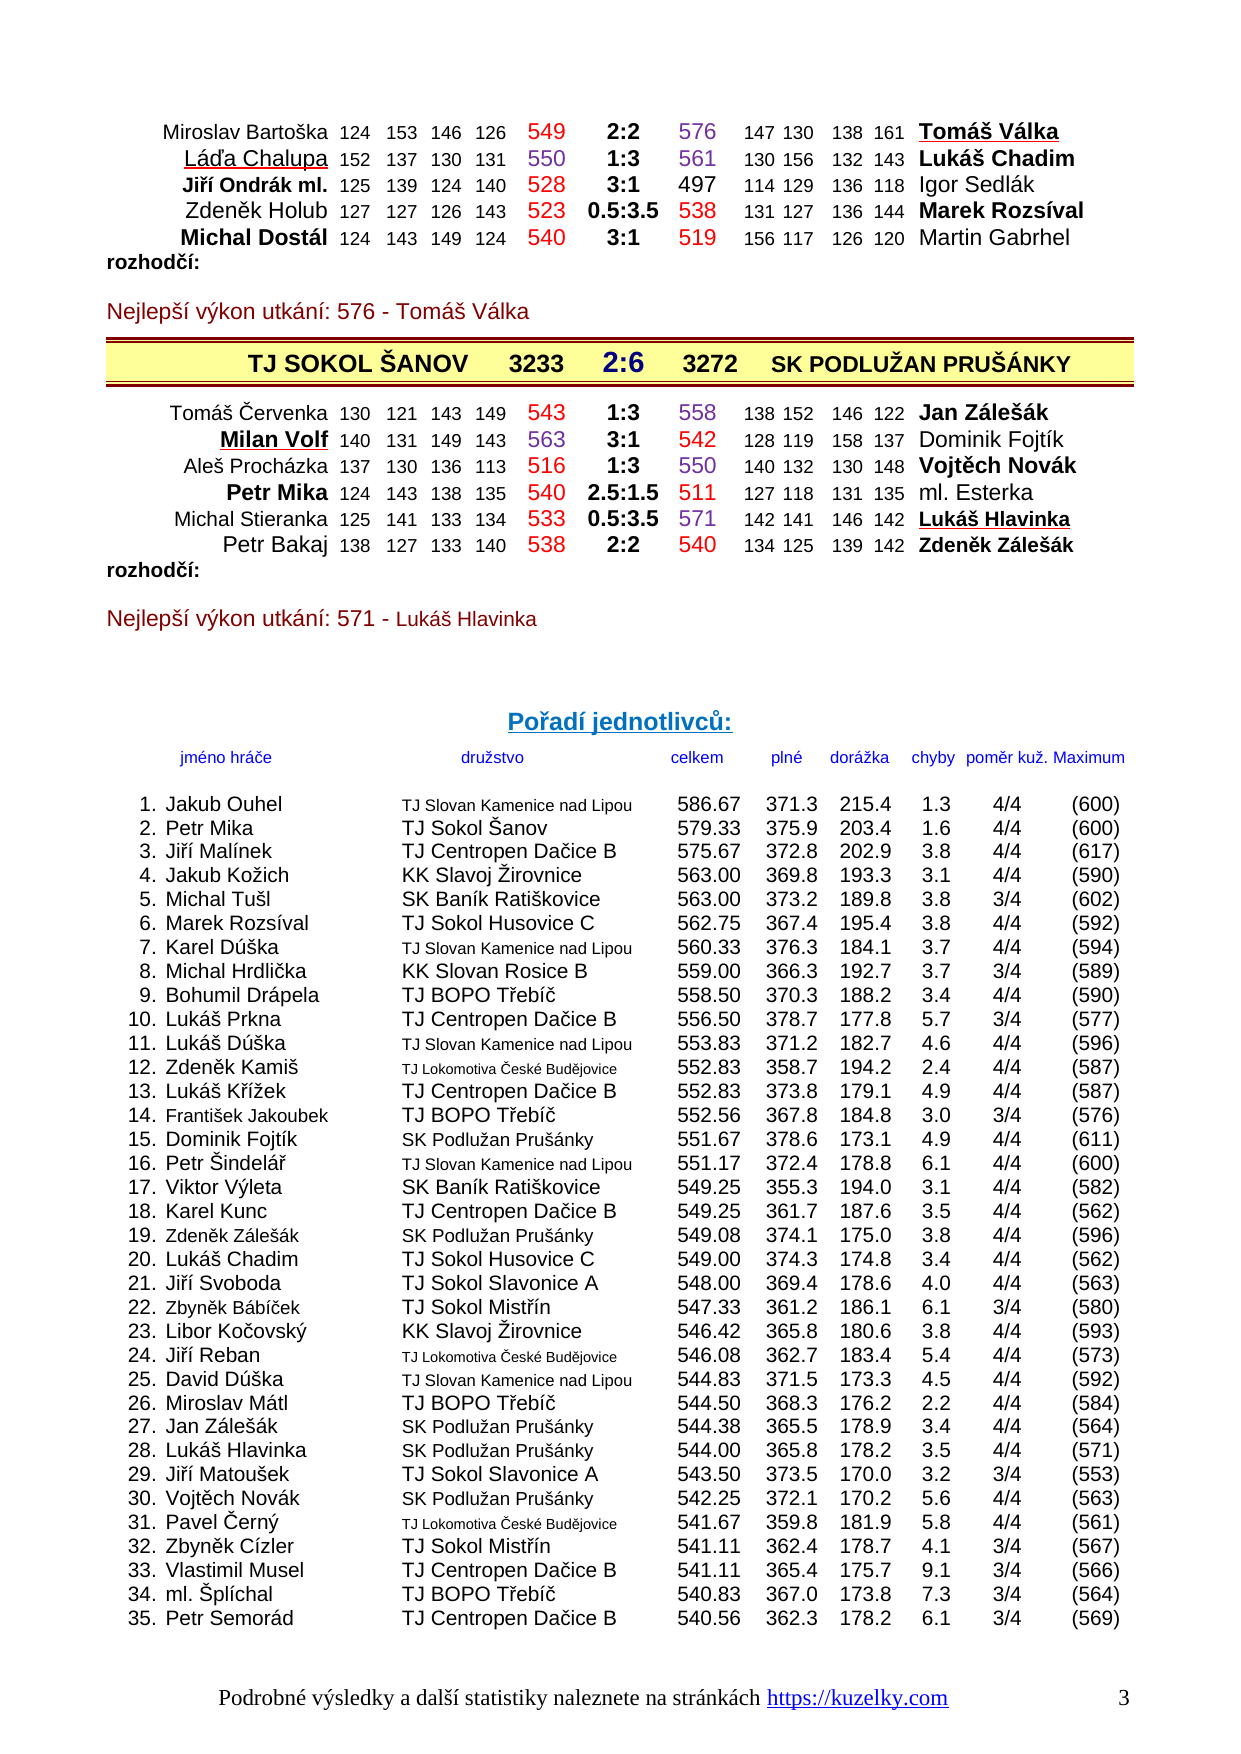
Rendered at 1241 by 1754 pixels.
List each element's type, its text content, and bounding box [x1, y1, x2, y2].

text 30. Vojtěch Novák SK Podlužan Prušánky 542.25 372.1 170.2 5.6 4/4 (563) [106, 1486, 1134, 1510]
text Michal Stieranka 125 141 133 134 533 0.5:3.5 571 142 141 146 142 Lukáš Hlavinka [106, 505, 1134, 531]
text 23. Libor Kočovský KK Slavoj Žirovnice 546.42 365.8 180.6 3.8 4/4 (593) [106, 1318, 1134, 1342]
text 29. Jiří Matoušek TJ Sokol Slavonice A 543.50 373.5 170.0 3.2 3/4 (553) [106, 1462, 1134, 1486]
text Jiří Ondrák ml. 125 139 124 140 528 3:1 497 114 129 136 118 Igor Sedlák [106, 171, 1134, 197]
text 13. Lukáš Křížek TJ Centropen Dačice B 552.83 373.8 179.1 4.9 4/4 (587) [106, 1079, 1134, 1103]
text 2. Petr Mika TJ Sokol Šanov 579.33 375.9 203.4 1.6 4/4 (600) [106, 815, 1134, 839]
text 4. Jakub Kožich KK Slavoj Žirovnice 563.00 369.8 193.3 3.1 4/4 (590) [106, 863, 1134, 887]
text 8. Michal Hrdlička KK Slovan Rosice B 559.00 366.3 192.7 3.7 3/4 (589) [106, 959, 1134, 983]
text 18. Karel Kunc TJ Centropen Dačice B 549.25 361.7 187.6 3.5 4/4 (562) [106, 1199, 1134, 1223]
text Milan Volf 140 131 149 143 563 3:1 542 128 119 158 137 Dominik Fojtík [106, 426, 1134, 452]
text 11. Lukáš Dúška TJ Slovan Kamenice nad Lipou 553.83 371.2 182.7 4.6 4/4 (596) [106, 1031, 1134, 1055]
text 17. Viktor Výleta SK Baník Ratiškovice 549.25 355.3 194.0 3.1 4/4 (582) [106, 1175, 1134, 1199]
text Miroslav Bartoška 124 153 146 126 549 2:2 576 147 130 138 161 Tomáš Válka [106, 118, 1134, 144]
text Nejlepší výkon utkání: 571 - Lukáš Hlavinka [106, 605, 1134, 632]
text rozhodčí: [106, 250, 1134, 274]
text 14. František Jakoubek TJ BOPO Třebíč 552.56 367.8 184.8 3.0 3/4 (576) [106, 1103, 1134, 1127]
text 20. Lukáš Chadim TJ Sokol Husovice C 549.00 374.3 174.8 3.4 4/4 (562) [106, 1247, 1134, 1271]
text rozhodčí: [106, 557, 1134, 581]
text Aleš Procházka 137 130 136 113 516 1:3 550 140 132 130 148 Vojtěch Novák [106, 452, 1134, 478]
text Láďa Chalupa 152 137 130 131 550 1:3 561 130 156 132 143 Lukáš Chadim [106, 144, 1134, 171]
text 28. Lukáš Hlavinka SK Podlužan Prušánky 544.00 365.8 178.2 3.5 4/4 (571) [106, 1438, 1134, 1462]
text 16. Petr Šindelář TJ Slovan Kamenice nad Lipou 551.17 372.4 178.8 6.1 4/4 (600) [106, 1151, 1134, 1175]
text jméno hráče družstvo celkem plné dorážka chyby poměr kuž. Maximum [106, 748, 1134, 767]
text Zdeněk Holub 127 127 126 143 523 0.5:3.5 538 131 127 136 144 Marek Rozsíval [106, 197, 1134, 223]
text 6. Marek Rozsíval TJ Sokol Husovice C 562.75 367.4 195.4 3.8 4/4 (592) [106, 911, 1134, 935]
text Petr Bakaj 138 127 133 140 538 2:2 540 134 125 139 142 Zdeněk Zálešák [106, 531, 1134, 557]
text 7. Karel Dúška TJ Slovan Kamenice nad Lipou 560.33 376.3 184.1 3.7 4/4 (594) [106, 935, 1134, 959]
text TJ Sokol Šanov 3233 2:6 3272 SK Podlužan Prušánky [106, 343, 1134, 381]
text 32. Zbyněk Cízler TJ Sokol Mistřín 541.11 362.4 178.7 4.1 3/4 (567) [106, 1534, 1134, 1558]
text 24. Jiří Reban TJ Lokomotiva České Budějovice 546.08 362.7 183.4 5.4 4/4 (573) [106, 1342, 1134, 1366]
text 35. Petr Semorád TJ Centropen Dačice B 540.56 362.3 178.2 6.1 3/4 (569) [106, 1606, 1134, 1630]
text 26. Miroslav Mátl TJ BOPO Třebíč 544.50 368.3 176.2 2.2 4/4 (584) [106, 1390, 1134, 1414]
text 25. David Dúška TJ Slovan Kamenice nad Lipou 544.83 371.5 173.3 4.5 4/4 (592) [106, 1366, 1134, 1390]
text 31. Pavel Černý TJ Lokomotiva České Budějovice 541.67 359.8 181.9 5.8 4/4 (561) [106, 1510, 1134, 1534]
text 10. Lukáš Prkna TJ Centropen Dačice B 556.50 378.7 177.8 5.7 3/4 (577) [106, 1007, 1134, 1031]
text Nejlepší výkon utkání: 576 - Tomáš Válka [106, 298, 1134, 324]
text 5. Michal Tušl SK Baník Ratiškovice 563.00 373.2 189.8 3.8 3/4 (602) [106, 887, 1134, 911]
text 21. Jiří Svoboda TJ Sokol Slavonice A 548.00 369.4 178.6 4.0 4/4 (563) [106, 1271, 1134, 1294]
text Pořadí jednotlivců: [94, 707, 1145, 736]
text Petr Mika 124 143 138 135 540 2.5:1.5 511 127 118 131 135 ml. Esterka [106, 478, 1134, 505]
text 27. Jan Zálešák SK Podlužan Prušánky 544.38 365.5 178.9 3.4 4/4 (564) [106, 1414, 1134, 1438]
text 33. Vlastimil Musel TJ Centropen Dačice B 541.11 365.4 175.7 9.1 3/4 (566) [106, 1558, 1134, 1582]
text 34. ml. Šplíchal TJ BOPO Třebíč 540.83 367.0 173.8 7.3 3/4 (564) [106, 1582, 1134, 1606]
text 19. Zdeněk Zálešák SK Podlužan Prušánky 549.08 374.1 175.0 3.8 4/4 (596) [106, 1223, 1134, 1247]
text 9. Bohumil Drápela TJ BOPO Třebíč 558.50 370.3 188.2 3.4 4/4 (590) [106, 983, 1134, 1007]
text 12. Zdeněk Kamiš TJ Lokomotiva České Budějovice 552.83 358.7 194.2 2.4 4/4 (587) [106, 1055, 1134, 1079]
text Tomáš Červenka 130 121 143 149 543 1:3 558 138 152 146 122 Jan Zálešák [106, 399, 1134, 426]
text Michal Dostál 124 143 149 124 540 3:1 519 156 117 126 120 Martin Gabrhel [106, 223, 1134, 250]
text 15. Dominik Fojtík SK Podlužan Prušánky 551.67 378.6 173.1 4.9 4/4 (611) [106, 1127, 1134, 1151]
text 3. Jiří Malínek TJ Centropen Dačice B 575.67 372.8 202.9 3.8 4/4 (617) [106, 839, 1134, 863]
text 1. Jakub Ouhel TJ Slovan Kamenice nad Lipou 586.67 371.3 215.4 1.3 4/4 (600) [106, 791, 1134, 815]
text 22. Zbyněk Bábíček TJ Sokol Mistřín 547.33 361.2 186.1 6.1 3/4 (580) [106, 1294, 1134, 1318]
